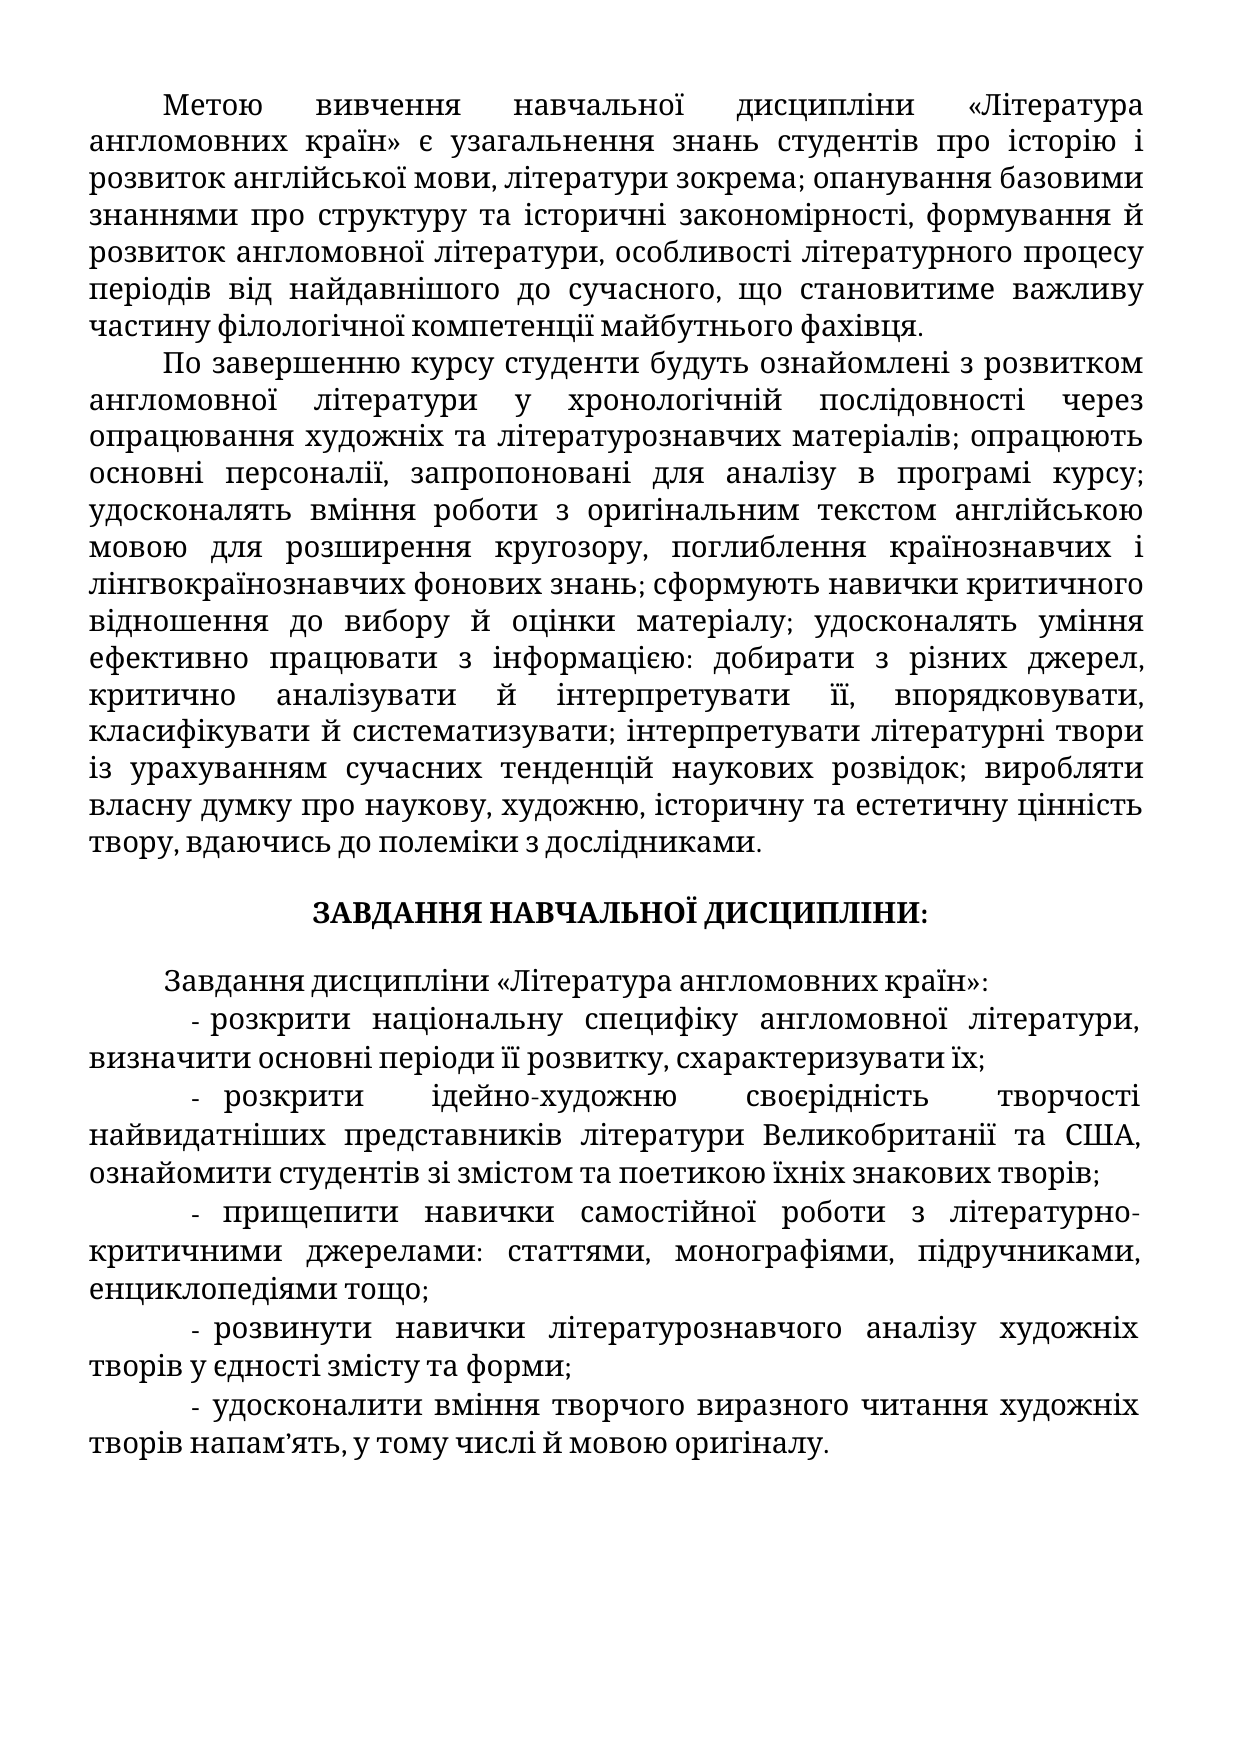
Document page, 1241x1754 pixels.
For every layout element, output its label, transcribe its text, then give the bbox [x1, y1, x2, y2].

text ЗАВДАННЯ НАВЧАЛЬНОЇ ДИСЦИПЛІНИ: [89, 897, 1152, 931]
list розкрити ідейно-художню своєрідність творчості найвидатніших представників літератури Великобританії та США, ознайомити студентів зі змістом та поетикою їхніх знакових творів; [89, 1081, 1140, 1191]
text Метою вивчення навчальної дисципліни «Література англомовних країн» є узагальнення знань студентів про історію і розвиток англійської мови, літератури зокрема; опанування базовими знаннями про структуру та історичні закономірності, формування й розвиток англомовної літератури, особливості літературного процесу періодів від найдавнішого до сучасного, що становитиме важливу частину філологічної компетенції майбутнього фахівця. [89, 89, 1144, 343]
subtitle Завдання дисципліни «Література англомовних країн»: [89, 965, 1152, 998]
list удосконалити вміння творчого виразного читання художніх творів напам’ять, у тому числі й мовою оригіналу. [89, 1389, 1139, 1461]
text По завершенню курсу студенти будуть ознайомлені з розвитком англомовної літератури у хронологічній послідовності через опрацювання художніх та літературознавчих матеріалів; опрацюють основні персоналії, запропоновані для аналізу в програмі курсу; удосконалять вміння роботи з оригінальним текстом англійською мовою для розширення кругозору, поглиблення країнознавчих і лінгвокраїнознавчих фонових знань; сформують навички критичного відношення до вибору й оцінки матеріалу; удосконалять уміння ефективно працювати з інформацією: добирати з різних джерел, критично аналізувати й інтерпретувати її, впорядковувати, класифікувати й систематизувати; інтерпретувати літературні твори із урахуванням сучасних тенденцій наукових розвідок; виробляти власну думку про наукову, художню, історичну та естетичну цінність твору, вдаючись до полеміки з дослідниками. [89, 347, 1144, 860]
list розкрити національну специфіку англомовної літератури, визначити основні періоди її розвитку, схарактеризувати їх; [89, 1003, 1139, 1076]
list прищепити навички самостійної роботи з літературно-критичними джерелами: статтями, монографіями, підручниками, енциклопедіями тощо; [89, 1196, 1140, 1307]
list розвинути навички літературознавчого аналізу художніх творів у єдності змісту та форми; [89, 1312, 1139, 1384]
